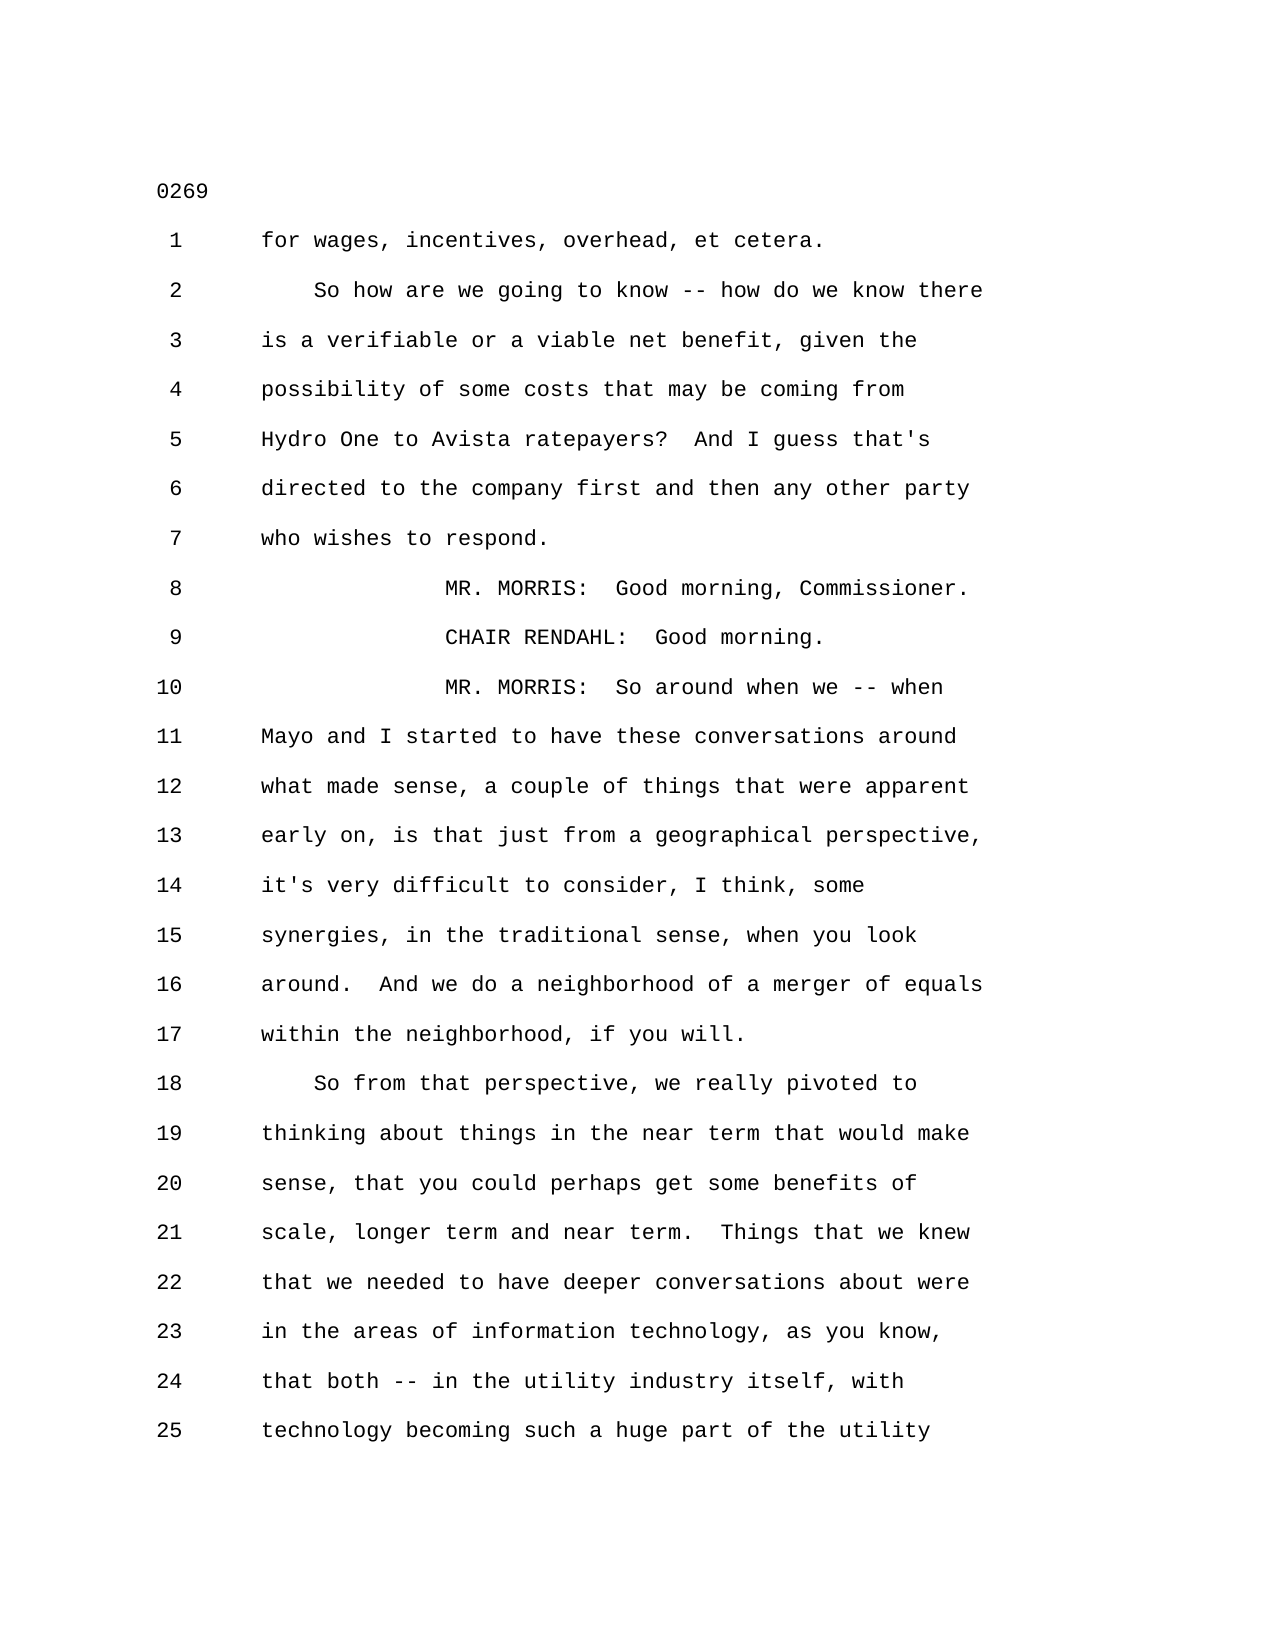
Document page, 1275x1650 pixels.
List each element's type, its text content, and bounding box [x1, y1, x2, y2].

text 25 technology becoming such a huge part of the utility [156, 1419, 1119, 1444]
text 9 CHAIR RENDAHL: Good morning. [156, 626, 1119, 651]
text 0269 [156, 180, 1119, 205]
text 23 in the areas of information technology, as you know, [156, 1320, 1119, 1345]
text 24 that both -- in the utility industry itself, with [156, 1370, 1119, 1395]
text 8 MR. MORRIS: Good morning, Commissioner. [156, 577, 1119, 601]
text 18 So from that perspective, we really pivoted to [156, 1072, 1119, 1097]
text 19 thinking about things in the near term that would make [156, 1122, 1119, 1147]
text 5 Hydro One to Avista ratepayers? And I guess that's [156, 428, 1119, 453]
text 10 MR. MORRIS: So around when we -- when [156, 676, 1119, 701]
text 17 within the neighborhood, if you will. [156, 1023, 1119, 1048]
text 22 that we needed to have deeper conversations about were [156, 1271, 1119, 1296]
text 4 possibility of some costs that may be coming from [156, 378, 1119, 403]
text 12 what made sense, a couple of things that were apparent [156, 775, 1119, 800]
text 2 So how are we going to know -- how do we know there [156, 279, 1119, 304]
text 11 Mayo and I started to have these conversations around [156, 725, 1119, 750]
text 3 is a verifiable or a viable net benefit, given the [156, 329, 1119, 353]
text 13 early on, is that just from a geographical perspective, [156, 824, 1119, 849]
text 16 around. And we do a neighborhood of a merger of equals [156, 973, 1119, 998]
text 15 synergies, in the traditional sense, when you look [156, 924, 1119, 948]
text 21 scale, longer term and near term. Things that we knew [156, 1221, 1119, 1246]
text 14 it's very difficult to consider, I think, some [156, 874, 1119, 899]
text 1 for wages, incentives, overhead, et cetera. [156, 229, 1119, 254]
text 20 sense, that you could perhaps get some benefits of [156, 1172, 1119, 1196]
text 7 who wishes to respond. [156, 527, 1119, 552]
text 6 directed to the company first and then any other party [156, 477, 1119, 502]
